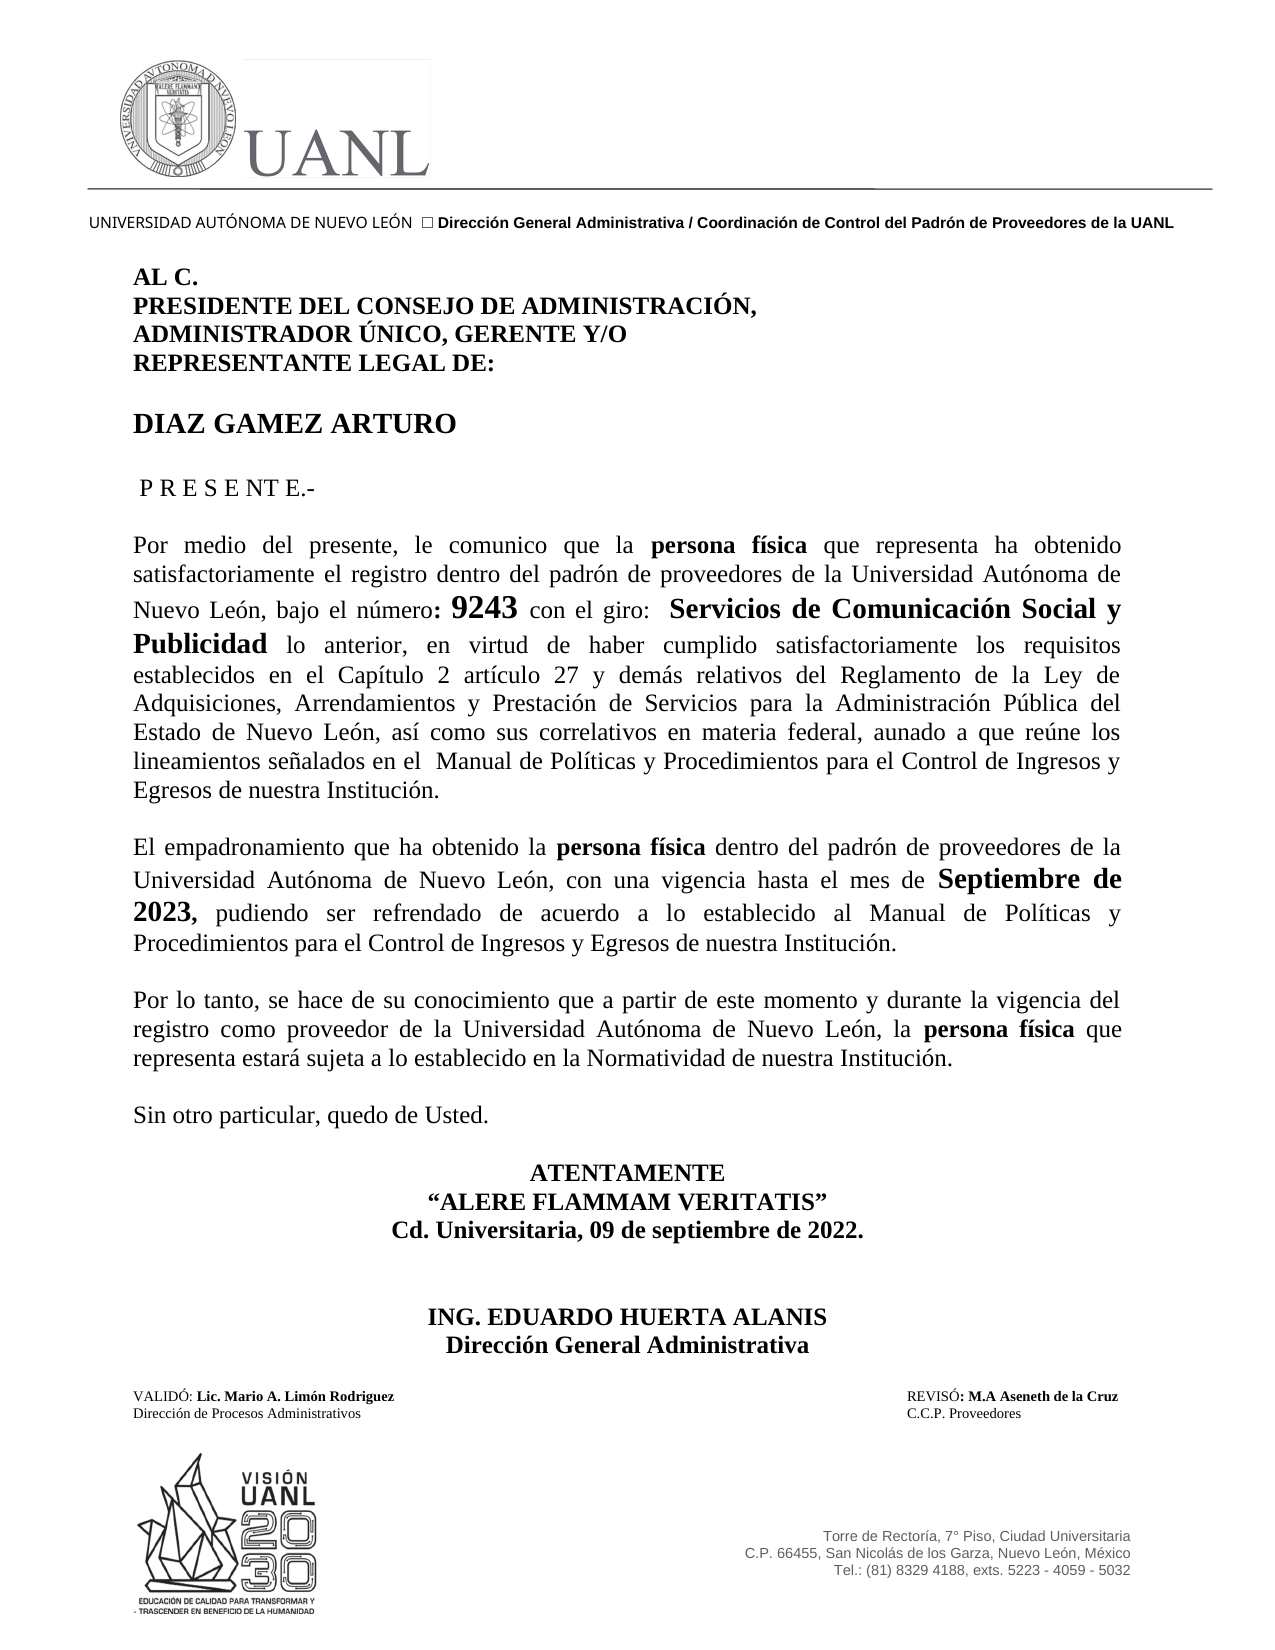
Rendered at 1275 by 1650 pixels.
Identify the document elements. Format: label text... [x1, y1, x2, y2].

text “ALERE FLAMMAM VERITATIS” [133, 1187, 1122, 1216]
text Dirección General Administrativa [133, 1331, 1122, 1359]
text ATENTAMENTE [133, 1158, 1122, 1187]
text Por medio del presente, le comunico que la persona física que representa ha obtenido satisfactoriamente el registro dentro del padrón de proveedores de la Universidad Autónoma de Nuevo León, bajo el número: 9243 con el giro: Servicios de Comunicación Social y Publicidad lo anterior, en virtud de haber cumplido satisfactoriamente los requisitos establecidos en el Capítulo 2 artículo 27 y demás relativos del Reglamento de la Ley de Adquisiciones, Arrendamientos y Prestación de Servicios para la Administración Pública del Estado de Nuevo León, así como sus correlativos en materia federal, aunado a que reúne los lineamientos señalados en el Manual de Políticas y Procedimientos para el Control de Ingresos y Egresos de nuestra Institución. [133, 530, 1122, 803]
text PRESIDENTE DEL CONSEJO DE ADMINISTRACIÓN, [133, 291, 1122, 319]
text REPRESENTANTE LEGAL DE: [133, 348, 1122, 377]
picture [137, 1453, 318, 1614]
text ING. EDUARDO HUERTA ALANIS [133, 1302, 1122, 1331]
text ADMINISTRADOR ÚNICO, GERENTE Y/O [133, 319, 1122, 348]
text P R E S E NT E.- [133, 473, 1122, 502]
text DIAZ GAMEZ ARTURO [133, 406, 1122, 439]
text Por lo tanto, se hace de su conocimiento que a partir de este momento y durante la vigencia del registro como proveedor de la Universidad Autónoma de Nuevo León, la persona física que representa estará sujeta a lo establecido en la Normatividad de nuestra Institución. [133, 986, 1122, 1072]
text El empadronamiento que ha obtenido la persona física dentro del padrón de proveedores de la Universidad Autónoma de Nuevo León, con una vigencia hasta el mes de Septiembre de 2023, pudiendo ser refrendado de acuerdo a lo establecido al Manual de Políticas y Procedimientos para el Control de Ingresos y Egresos de nuestra Institución. [133, 832, 1122, 957]
text AL C. [133, 262, 1122, 291]
picture [118, 59, 431, 178]
text Sin otro particular, quedo de Usted. [133, 1101, 1122, 1129]
text VALIDÓ: Lic. Mario A. Limón Rodriguez REVISÓ: M.A Aseneth de la Cruz Dirección de Procesos Administrativos C.C.P. Proveedores [133, 1388, 1122, 1422]
subtitle Cd. Universitaria, 09 de septiembre de 2022. [133, 1216, 1122, 1244]
